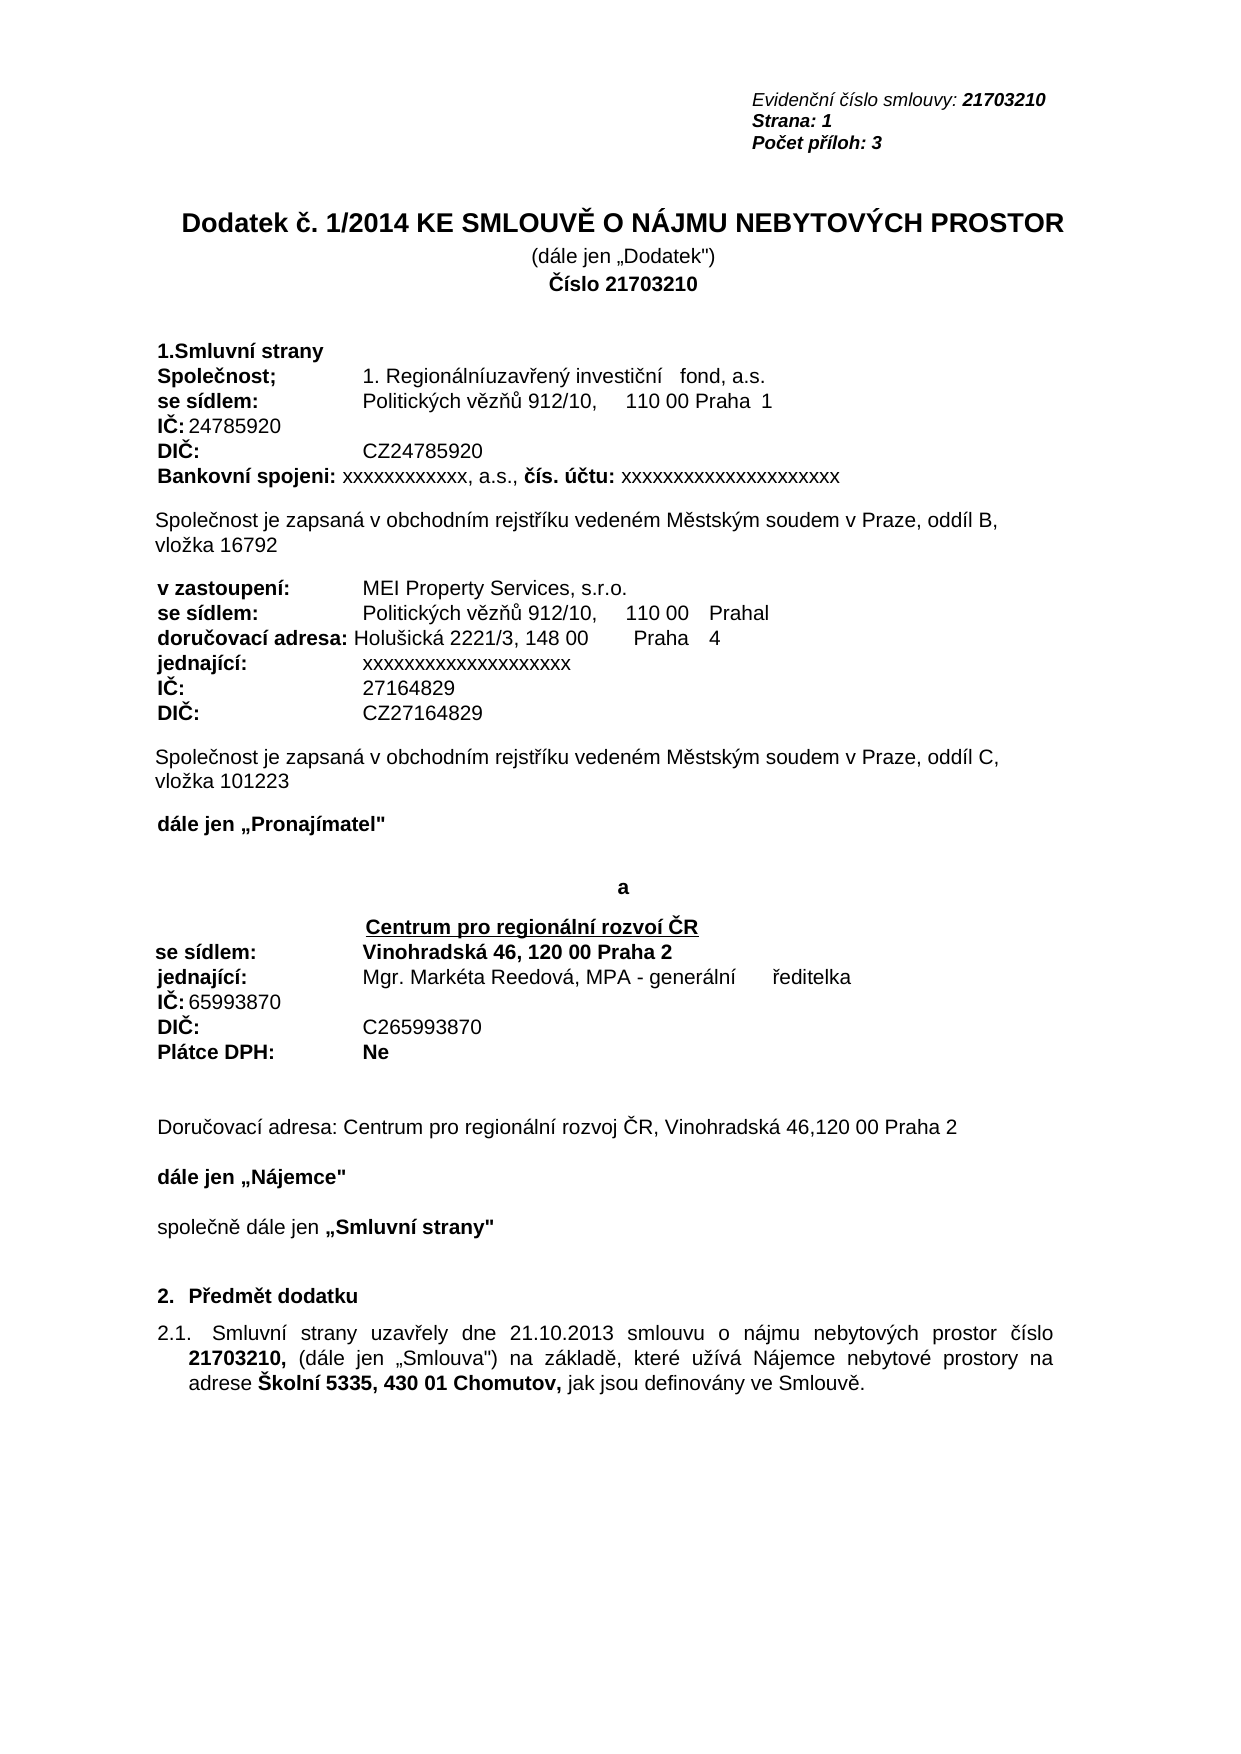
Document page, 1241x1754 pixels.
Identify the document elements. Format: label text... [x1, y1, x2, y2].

text IČ: 24785920 [157, 414, 1079, 439]
text Centrum pro regionální rozvoí ČR se sídlem: Vinohradská 46, 120 00 Praha 2 [155, 914, 714, 964]
text IČ: 65993870 [157, 989, 1079, 1014]
text 1.Smluvní strany [157, 339, 1079, 364]
text Doručovací adresa: Centrum pro regionální rozvoj ČR, Vinohradská 46,120 00 Praha 2 [157, 1094, 1079, 1144]
text se sídlem: Politických vězňů 912/10, 110 00 Prahal [157, 600, 1079, 625]
list Smluvní strany uzavřely dne 21.10.2013 smlouvu o nájmu nebytových prostor číslo 21703210, (dále jen „Smlouva") na základě, které užívá Nájemce nebytové prostory na adrese Školní 5335, 430 01 Chomutov, jak jsou definovány ve Smlouvě. [157, 1320, 1054, 1395]
list Předmět dodatku [157, 1287, 1079, 1307]
text IČ: 27164829 [157, 675, 1079, 700]
text DIČ: CZ27164829 [157, 700, 1079, 725]
text dále jen „Pronajímatel" [157, 815, 1079, 836]
text Plátce DPH: Ne [157, 1039, 1079, 1064]
text společně dále jen „Smluvní strany" [157, 1194, 1079, 1244]
text jednající: xxxxxxxxxxxxxxxxxxxx [157, 650, 1079, 675]
text jednající: Mgr. Markéta Reedová, MPA - generální ředitelka [157, 964, 1079, 989]
text se sídlem: Politických vězňů 912/10, 110 00 Praha 1 [157, 389, 1079, 414]
text (dále jen „Dodatek") [167, 247, 1079, 268]
text Číslo 21703210 [167, 275, 1079, 296]
text Společnost je zapsaná v obchodním rejstříku vedeném Městským soudem v Praze, oddíl C, vložka 101223 [155, 744, 1043, 793]
text doručovací adresa: Holušická 2221/3, 148 00 Praha 4 [157, 625, 1079, 650]
text Společnost je zapsaná v obchodním rejstříku vedeném Městským soudem v Praze, oddíl B, vložka 16792 [155, 508, 1043, 557]
text a [167, 878, 1079, 898]
text DIČ: C265993870 [157, 1014, 1079, 1039]
text v zastoupení: MEI Property Services, s.r.o. [157, 575, 1079, 600]
text DIČ: CZ24785920 [157, 439, 1079, 464]
text Společnost; 1. Regionální uzavřený investiční fond, a.s. [157, 364, 1079, 389]
text dále jen „Nájemce" [157, 1144, 1079, 1194]
text Dodatek č. 1/2014 KE SMLOUVĚ O NÁJMU NEBYTOVÝCH PROSTOR [167, 176, 1079, 247]
text Bankovní spojeni: xxxxxxxxxxxx, a.s., čís. účtu: xxxxxxxxxxxxxxxxxxxxx [157, 464, 1079, 489]
